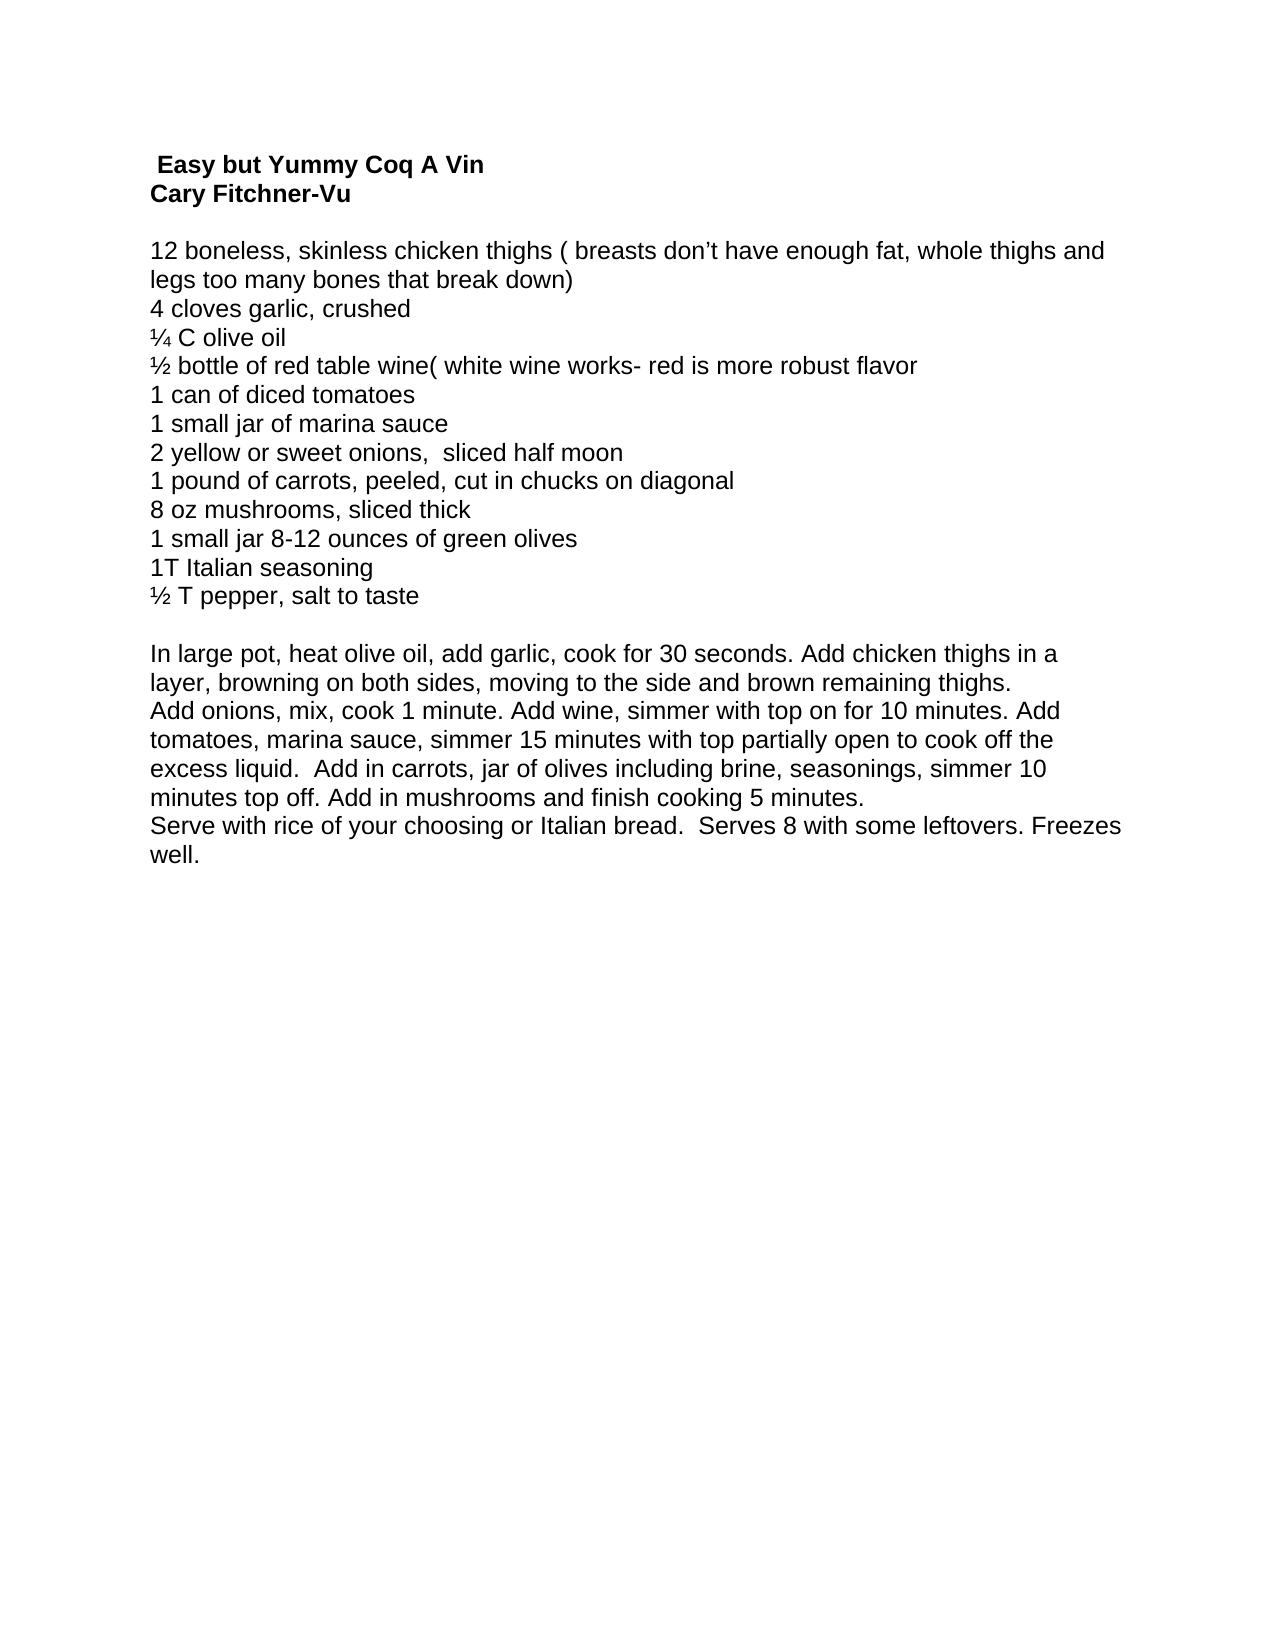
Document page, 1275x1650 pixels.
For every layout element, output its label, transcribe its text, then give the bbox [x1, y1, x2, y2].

text Easy but Yummy Coq A Vin [150, 150, 1125, 179]
text ½ bottle of red table wine( white wine works- red is more robust flavor [150, 351, 1125, 380]
text 8 oz mushrooms, sliced thick [150, 495, 1125, 524]
text 12 boneless, skinless chicken thighs ( breasts don’t have enough fat, whole thighs and legs too many bones that break down) [150, 236, 1125, 294]
text ¼ C olive oil [150, 322, 1125, 351]
text 1T Italian seasoning [150, 552, 1125, 581]
text Serve with rice of your choosing or Italian bread. Serves 8 with some leftovers. Freezes well. [150, 811, 1125, 869]
text In large pot, heat olive oil, add garlic, cook for 30 seconds. Add chicken thighs in a layer, browning on both sides, moving to the side and brown remaining thighs. [150, 639, 1125, 696]
text 1 small jar of marina sauce [150, 409, 1125, 437]
text 1 can of diced tomatoes [150, 380, 1125, 409]
text Cary Fitchner-Vu [150, 179, 1125, 207]
text 2 yellow or sweet onions, sliced half moon [150, 437, 1125, 466]
text 4 cloves garlic, crushed [150, 294, 1125, 322]
text ½ T pepper, salt to taste [150, 581, 1125, 610]
text 1 pound of carrots, peeled, cut in chucks on diagonal [150, 466, 1125, 495]
text 1 small jar 8-12 ounces of green olives [150, 524, 1125, 552]
text Add onions, mix, cook 1 minute. Add wine, simmer with top on for 10 minutes. Add tomatoes, marina sauce, simmer 15 minutes with top partially open to cook off the excess liquid. Add in carrots, jar of olives including brine, seasonings, simmer 10 minutes top off. Add in mushrooms and finish cooking 5 minutes. [150, 696, 1125, 811]
